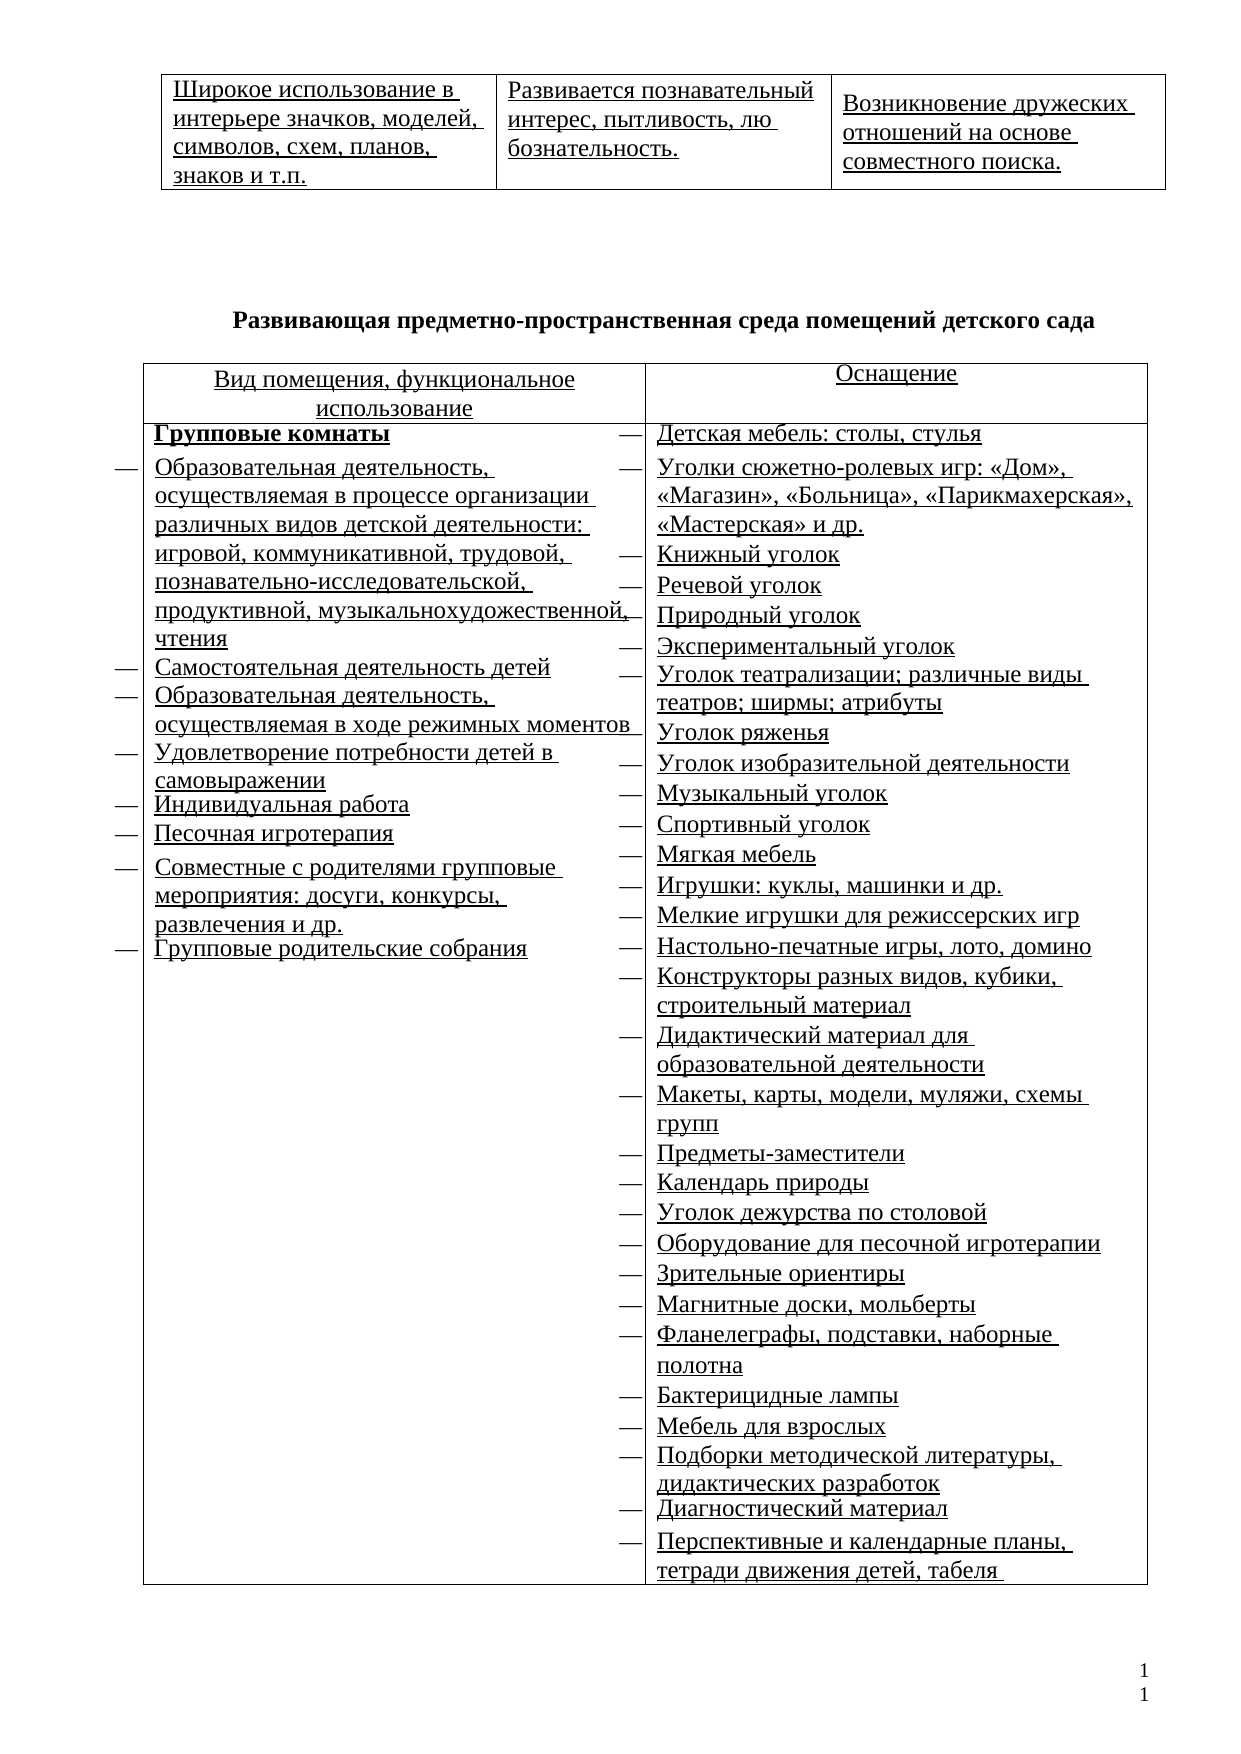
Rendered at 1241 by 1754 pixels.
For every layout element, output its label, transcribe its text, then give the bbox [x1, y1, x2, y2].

table_cell Развивается познавательный интерес, пытливость, лю бознательность. [497, 75, 831, 189]
text Развивающая предметно-пространственная среда помещений детского сада [173, 305, 1155, 334]
table_header Вид помещения, функциональное использование [144, 364, 645, 422]
table_cell Возникновение дружеских отношений на основе совместного поиска. [832, 75, 1165, 189]
table_cell Широкое использование в интерьере значков, моделей, символов, схем, планов, знаков и т.п. [162, 75, 496, 189]
table_header Оснащение [646, 364, 1147, 422]
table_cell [144, 424, 645, 1584]
